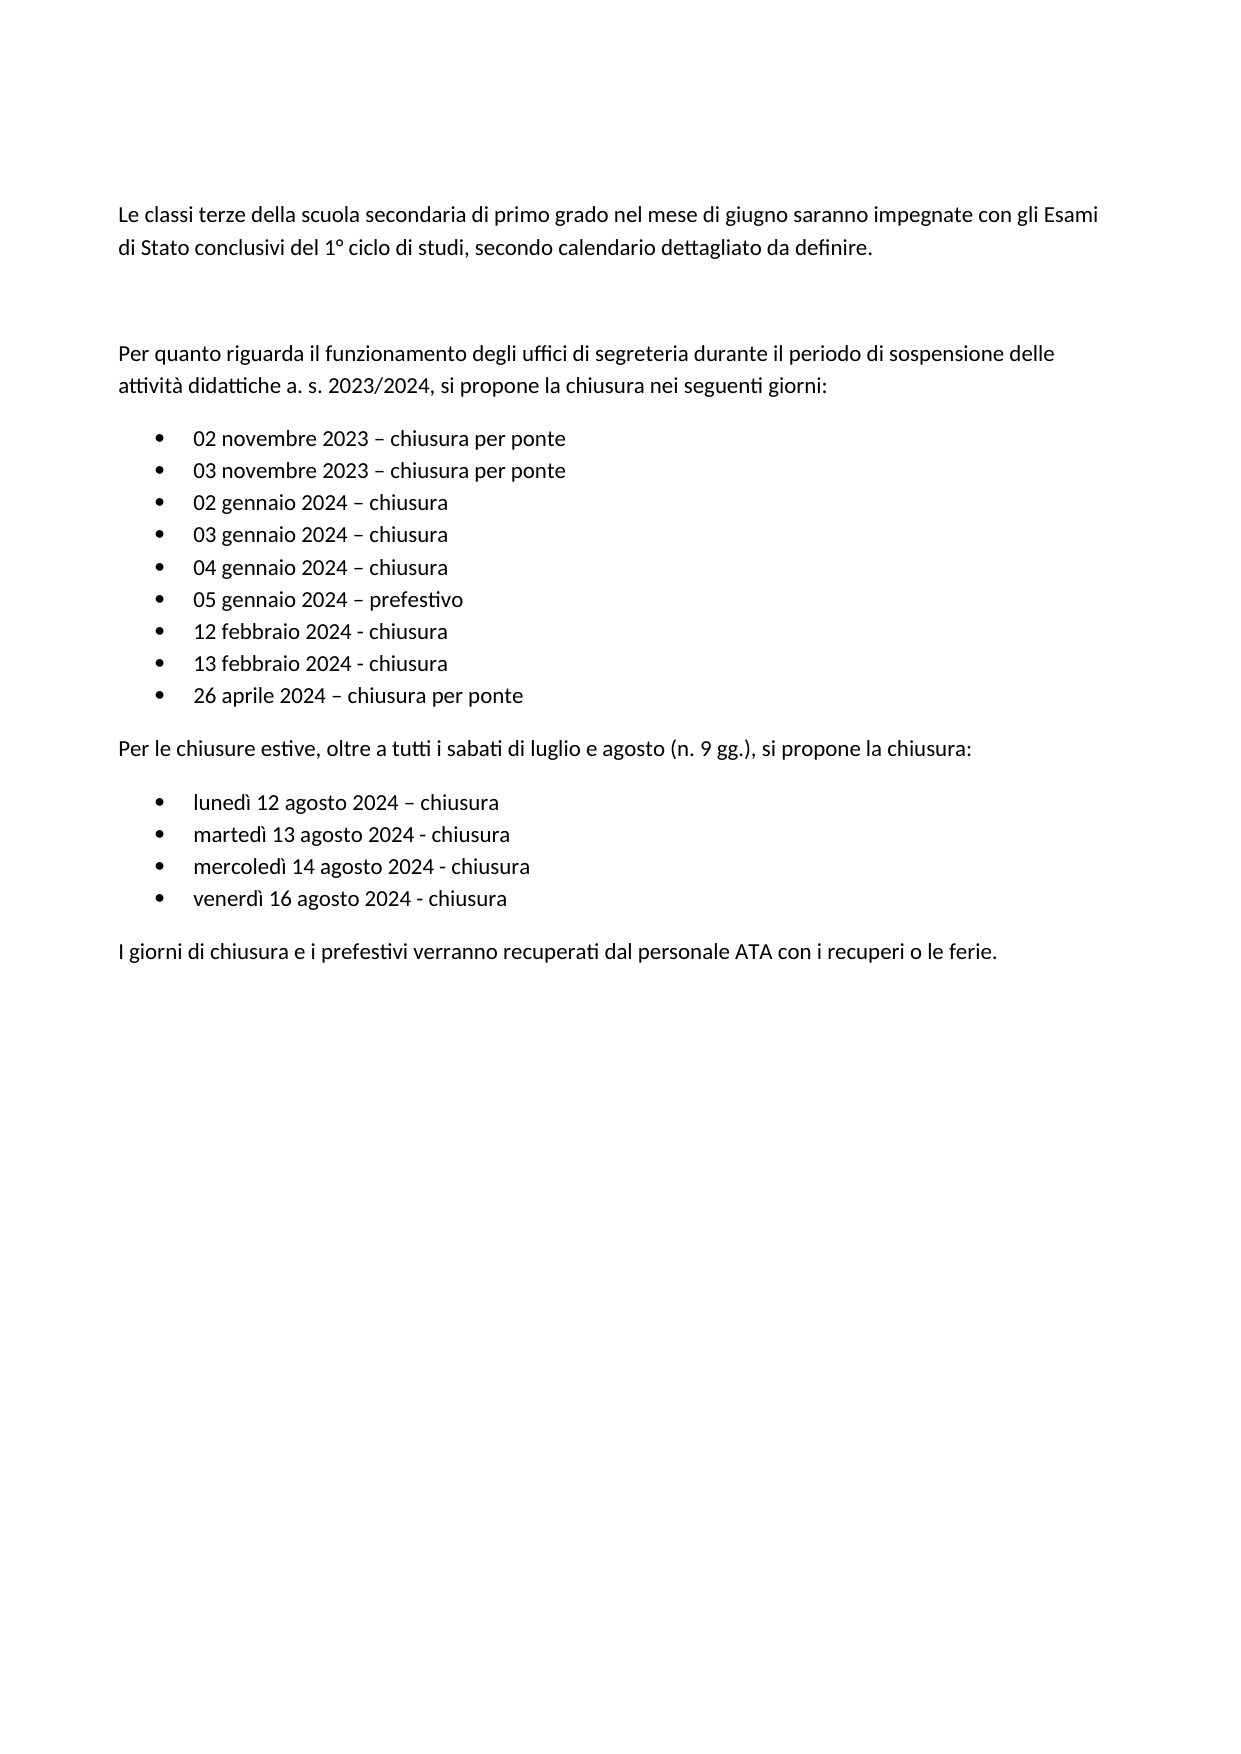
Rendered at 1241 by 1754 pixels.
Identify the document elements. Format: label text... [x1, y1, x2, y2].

list mercoledì 14 agosto 2024 - chiusura [156, 852, 1122, 880]
list 12 febbraio 2024 - chiusura [156, 617, 1122, 645]
list 02 novembre 2023 – chiusura per ponte [156, 424, 1122, 452]
list 02 gennaio 2024 – chiusura [156, 488, 1122, 516]
list venerdì 16 agosto 2024 - chiusura [156, 884, 1122, 912]
text Per quanto riguarda il funzionamento degli uffici di segreteria durante il periodo di sospensione delle attività didattiche a. s. 2023/2024, si propone la chiusura nei seguenti giorni: [118, 339, 1122, 399]
text Per le chiusure estive, oltre a tutti i sabati di luglio e agosto (n. 9 gg.), si propone la chiusura: [118, 734, 1122, 763]
list 03 gennaio 2024 – chiusura [156, 521, 1122, 549]
list 26 aprile 2024 – chiusura per ponte [156, 682, 1122, 709]
list 05 gennaio 2024 – prefestivo [156, 585, 1122, 613]
list 13 febbraio 2024 - chiusura [156, 649, 1122, 677]
text Le classi terze della scuola secondaria di primo grado nel mese di giugno saranno impegnate con gli Esami di Stato conclusivi del 1° ciclo di studi, secondo calendario dettagliato da definire. [118, 201, 1122, 261]
text I giorni di chiusura e i prefestivi verranno recuperati dal personale ATA con i recuperi o le ferie. [118, 937, 1122, 965]
list 03 novembre 2023 – chiusura per ponte [156, 456, 1122, 484]
list lunedì 12 agosto 2024 – chiusura [156, 788, 1122, 816]
list 04 gennaio 2024 – chiusura [156, 553, 1122, 581]
list martedì 13 agosto 2024 - chiusura [156, 820, 1122, 848]
